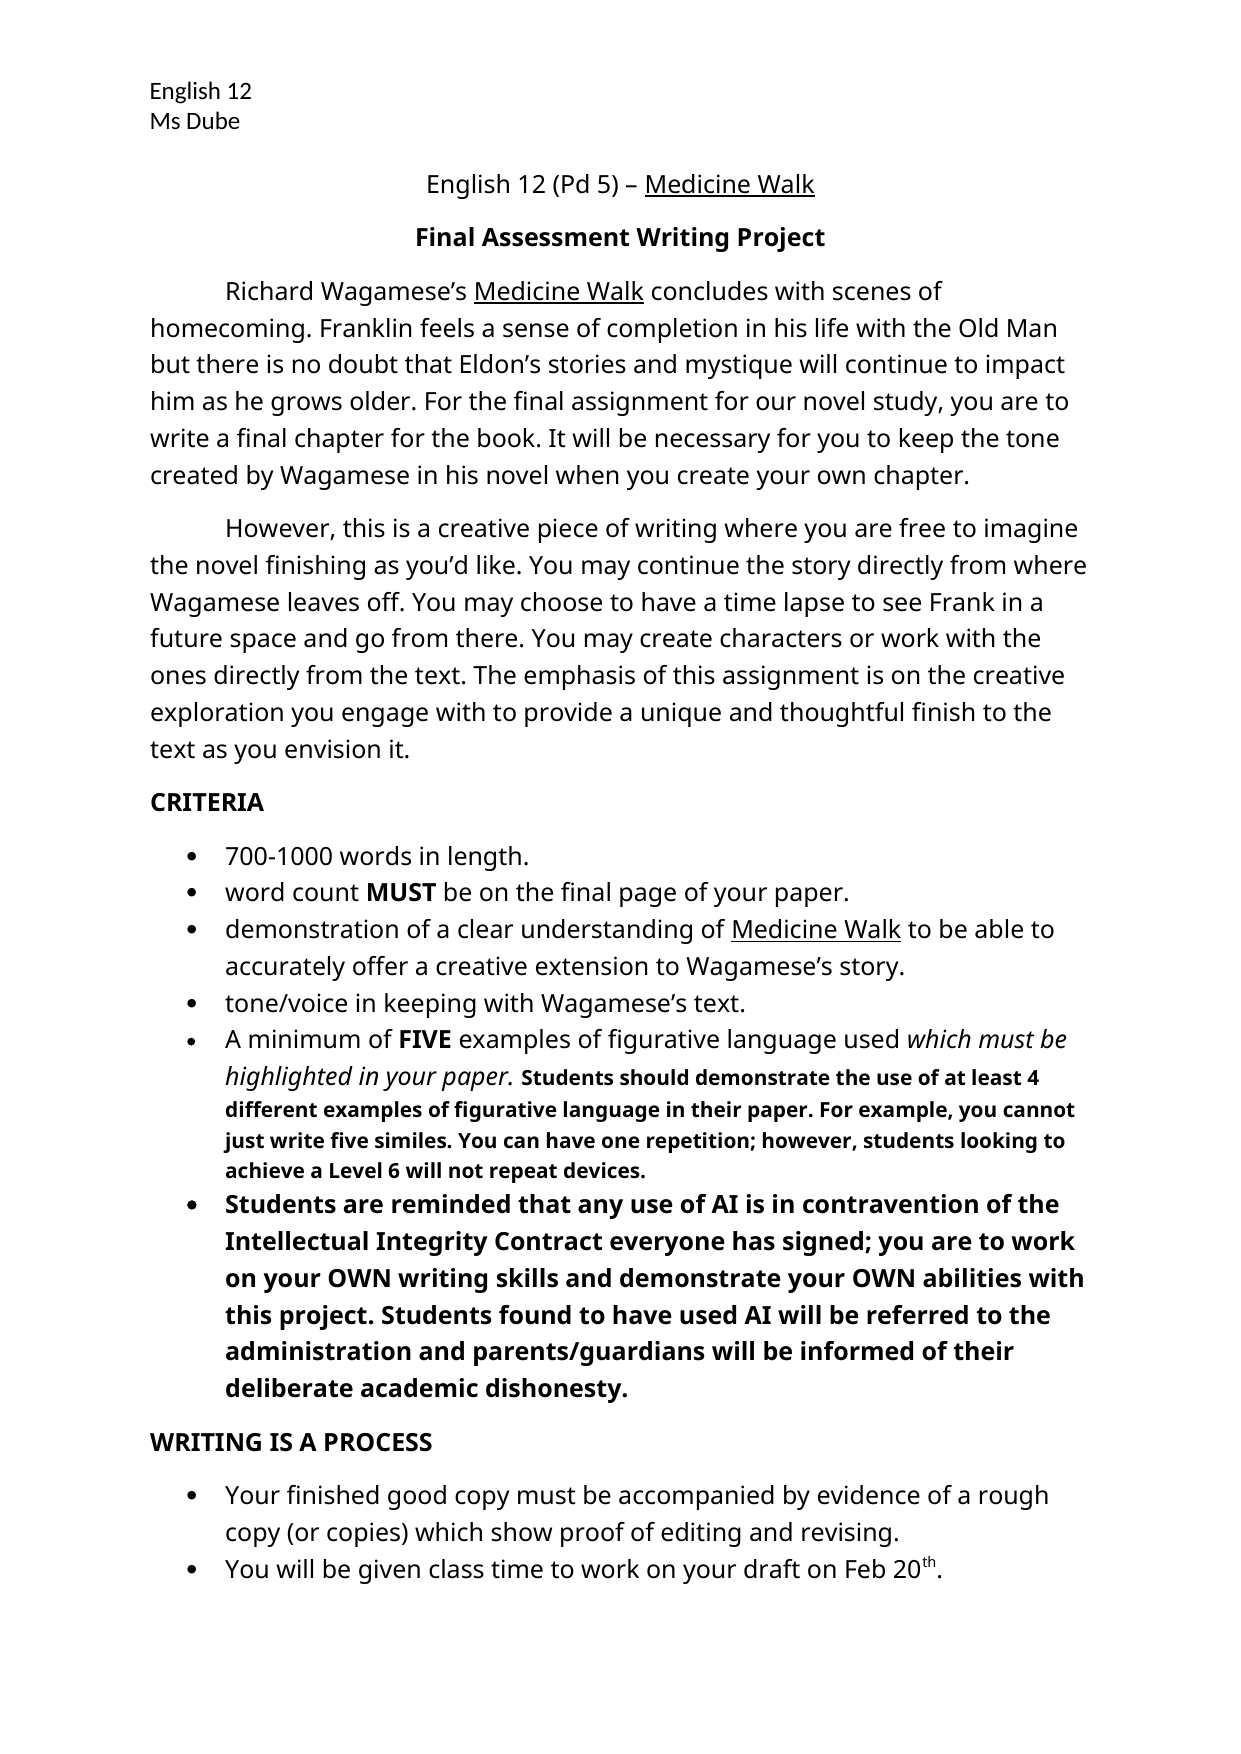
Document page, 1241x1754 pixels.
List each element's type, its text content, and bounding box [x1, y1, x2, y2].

text Richard Wagamese’s Medicine Walk concludes with scenes of homecoming. Franklin feels a sense of completion in his life with the Old Man but there is no doubt that Eldon’s stories and mystique will continue to impact him as he grows older. For the final assignment for our novel study, you are to write a final chapter for the book. It will be necessary for you to keep the tone created by Wagamese in his novel when you create your own chapter. [150, 273, 1090, 491]
text Final Assessment Writing Project [150, 220, 1090, 254]
text WRITING IS A PROCESS [150, 1424, 1090, 1458]
list word count MUST be on the final page of your paper. [187, 875, 1090, 909]
list You will be given class time to work on your draft on Feb 20th. [187, 1551, 1090, 1585]
list Students are reminded that any use of AI is in contravention of the Intellectual Integrity Contract everyone has signed; you are to work on your OWN writing skills and demonstrate your OWN abilities with this project. Students found to have used AI will be referred to the administration and parents/guardians will be informed of their deliberate academic dishonesty. [187, 1187, 1090, 1405]
list Your finished good copy must be accompanied by evidence of a rough copy (or copies) which show proof of editing and revising. [187, 1478, 1090, 1548]
text CRITERIA [150, 785, 1090, 819]
list tone/voice in keeping with Wagamese’s text. [187, 985, 1090, 1019]
list 700-1000 words in length. [187, 838, 1090, 872]
text English 12 (Pd 5) – Medicine Walk [150, 167, 1090, 201]
list demonstration of a clear understanding of Medicine Walk to be able to accurately offer a creative extension to Wagamese’s story. [187, 912, 1090, 983]
list A minimum of FIVE examples of figurative language used which must be highlighted in your paper. Students should demonstrate the use of at least 4 different examples of figurative language in their paper. For example, you cannot just write five similes. You can have one repetition; however, students looking to achieve a Level 6 will not repeat devices. [187, 1022, 1090, 1185]
text However, this is a creative piece of writing where you are free to imagine the novel finishing as you’d like. You may continue the story directly from where Wagamese leaves off. You may choose to have a time lapse to see Frank in a future space and go from there. You may create characters or work with the ones directly from the text. The emphasis of this assignment is on the creative exploration you engage with to provide a unique and thoughtful finish to the text as you envision it. [150, 511, 1090, 765]
